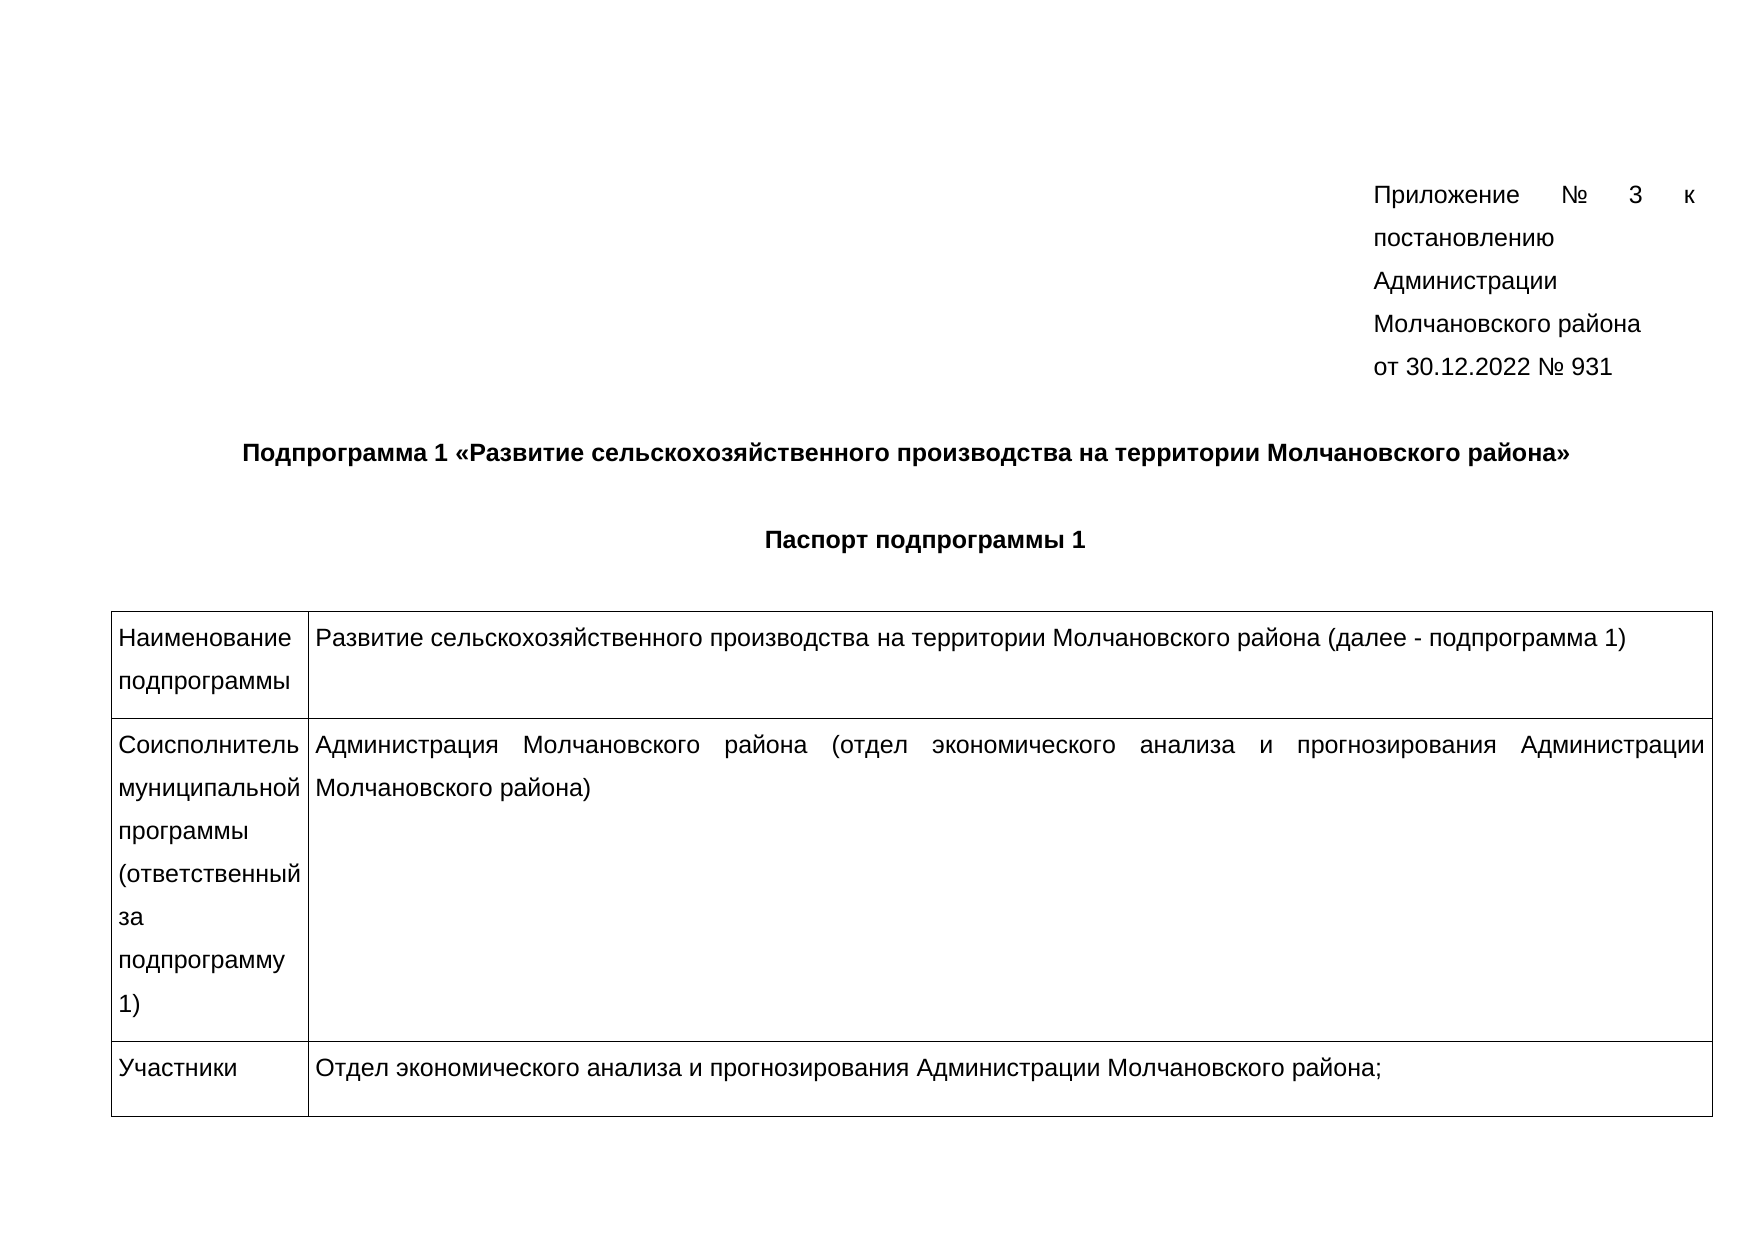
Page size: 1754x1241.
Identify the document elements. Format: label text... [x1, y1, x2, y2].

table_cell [309, 1042, 1712, 1116]
text от 30.12.2022 № 931 [1373, 352, 1695, 381]
table_cell Соисполнитель муниципальной программы (ответственный за подпрограмму 1) [112, 719, 308, 1041]
table_header Наименование подпрограммы [112, 612, 308, 718]
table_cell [112, 1042, 308, 1116]
text Приложение № 3 к постановлению Администрации Молчановского района [1373, 179, 1695, 338]
table_header Развитие сельскохозяйственного производства на территории Молчановского района (далее - подпрограмма 1) [309, 612, 1712, 718]
table_cell Администрация Молчановского района (отдел экономического анализа и прогнозирования Администрации Молчановского района) [309, 719, 1712, 1041]
text Подпрограмма 1 «Развитие сельскохозяйственного производства на территории Молчановского района» [118, 438, 1695, 467]
text Паспорт подпрограммы 1 [156, 524, 1695, 553]
